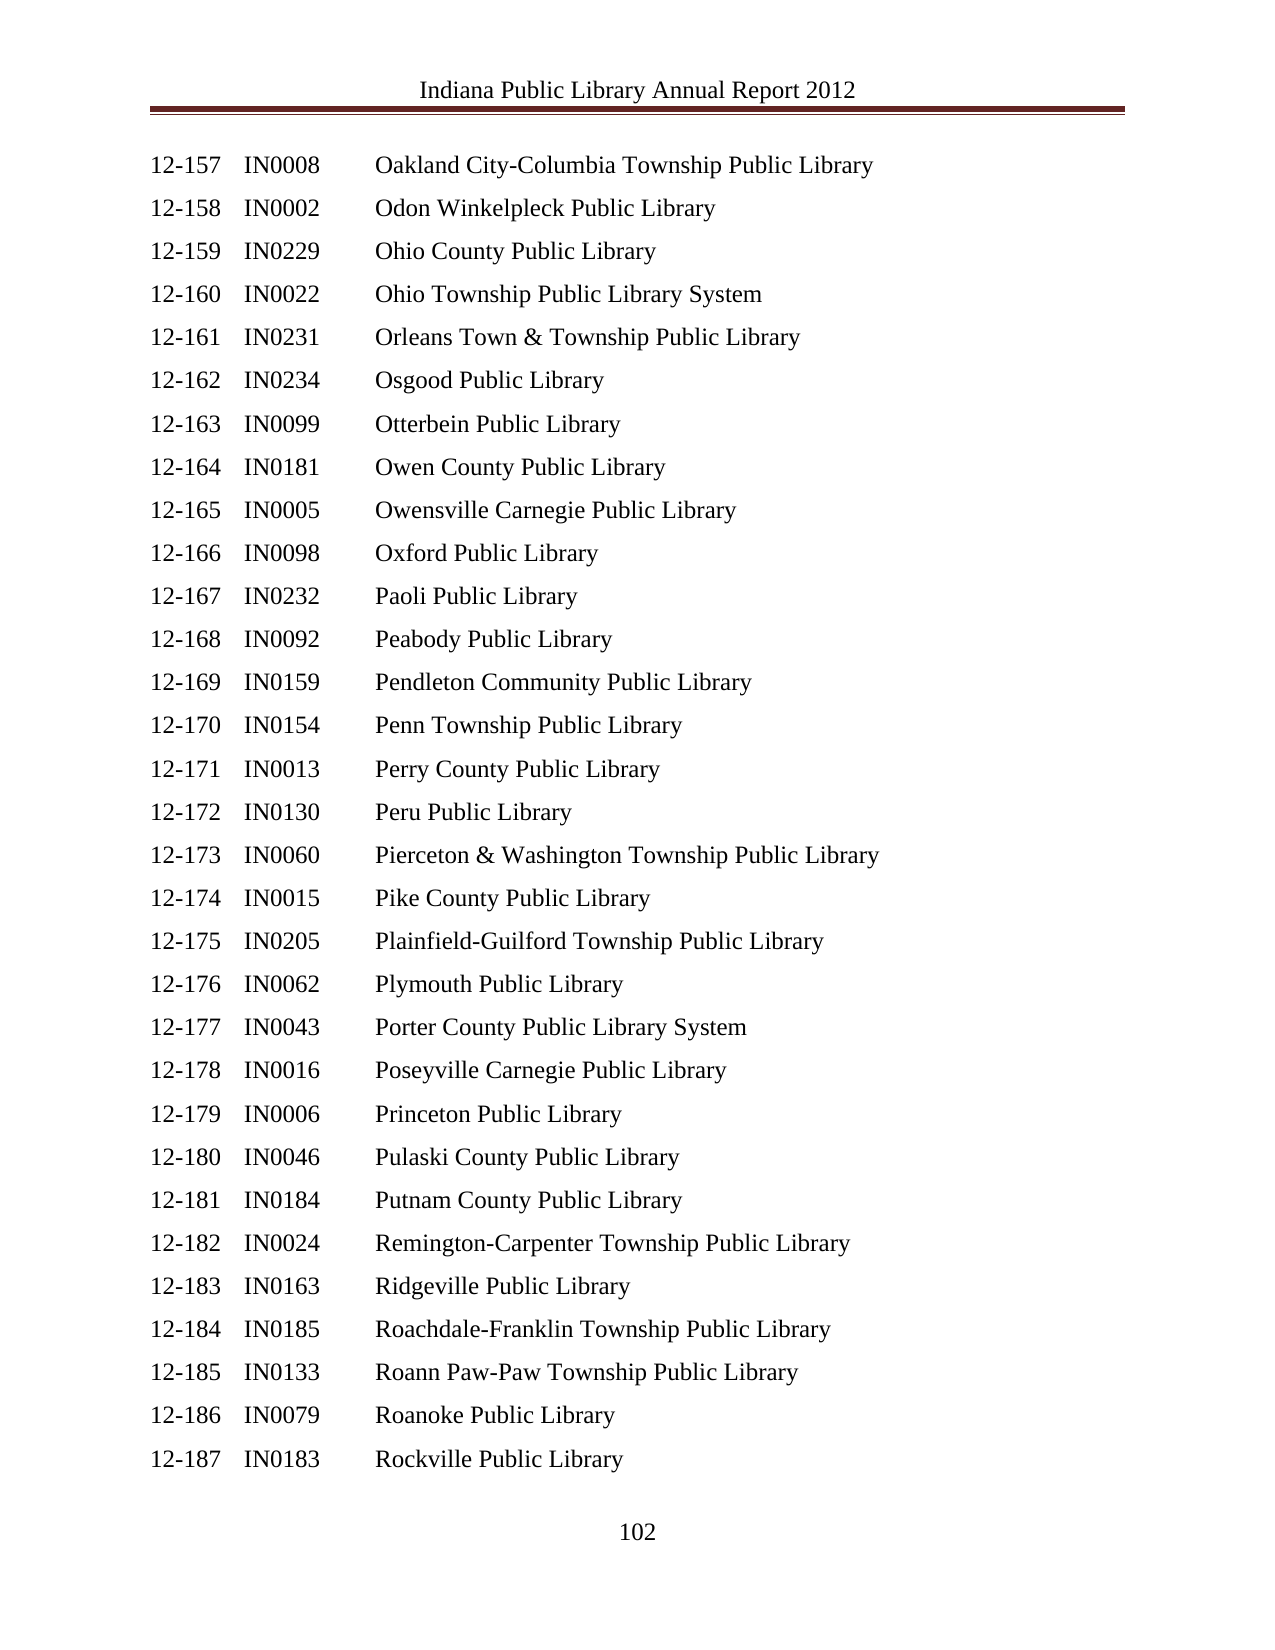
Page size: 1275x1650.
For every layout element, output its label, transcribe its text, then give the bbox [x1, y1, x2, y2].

text 12-163 IN0099 Otterbein Public Library [150, 409, 1125, 437]
text 12-160 IN0022 Ohio Township Public Library System [150, 279, 1125, 308]
text 12-182 IN0024 Remington-Carpenter Township Public Library [150, 1228, 1125, 1257]
text 12-177 IN0043 Porter County Public Library System [150, 1012, 1125, 1041]
text 12-181 IN0184 Putnam County Public Library [150, 1185, 1125, 1214]
text 12-175 IN0205 Plainfield-Guilford Township Public Library [150, 926, 1125, 955]
text 12-164 IN0181 Owen County Public Library [150, 452, 1125, 481]
text 12-171 IN0013 Perry County Public Library [150, 754, 1125, 782]
text 12-187 IN0183 Rockville Public Library [150, 1444, 1125, 1472]
text 12-186 IN0079 Roanoke Public Library [150, 1401, 1125, 1429]
text 12-165 IN0005 Owensville Carnegie Public Library [150, 495, 1125, 524]
text 12-179 IN0006 Princeton Public Library [150, 1099, 1125, 1127]
text 12-184 IN0185 Roachdale-Franklin Township Public Library [150, 1314, 1125, 1343]
text 12-172 IN0130 Peru Public Library [150, 797, 1125, 826]
text 12-183 IN0163 Ridgeville Public Library [150, 1271, 1125, 1300]
text 12-158 IN0002 Odon Winkelpleck Public Library [150, 193, 1125, 222]
text 12-159 IN0229 Ohio County Public Library [150, 236, 1125, 265]
text 12-185 IN0133 Roann Paw-Paw Township Public Library [150, 1357, 1125, 1386]
text 12-169 IN0159 Pendleton Community Public Library [150, 667, 1125, 696]
text 12-170 IN0154 Penn Township Public Library [150, 711, 1125, 739]
text 12-167 IN0232 Paoli Public Library [150, 581, 1125, 610]
text 12-166 IN0098 Oxford Public Library [150, 538, 1125, 567]
text 12-178 IN0016 Poseyville Carnegie Public Library [150, 1056, 1125, 1084]
text 12-157 IN0008 Oakland City-Columbia Township Public Library [150, 150, 1125, 179]
text 12-161 IN0231 Orleans Town & Township Public Library [150, 322, 1125, 351]
text 12-176 IN0062 Plymouth Public Library [150, 969, 1125, 998]
text 12-180 IN0046 Pulaski County Public Library [150, 1142, 1125, 1171]
text 12-168 IN0092 Peabody Public Library [150, 624, 1125, 653]
text 12-162 IN0234 Osgood Public Library [150, 366, 1125, 394]
text 12-173 IN0060 Pierceton & Washington Township Public Library [150, 840, 1125, 869]
text 12-174 IN0015 Pike County Public Library [150, 883, 1125, 912]
